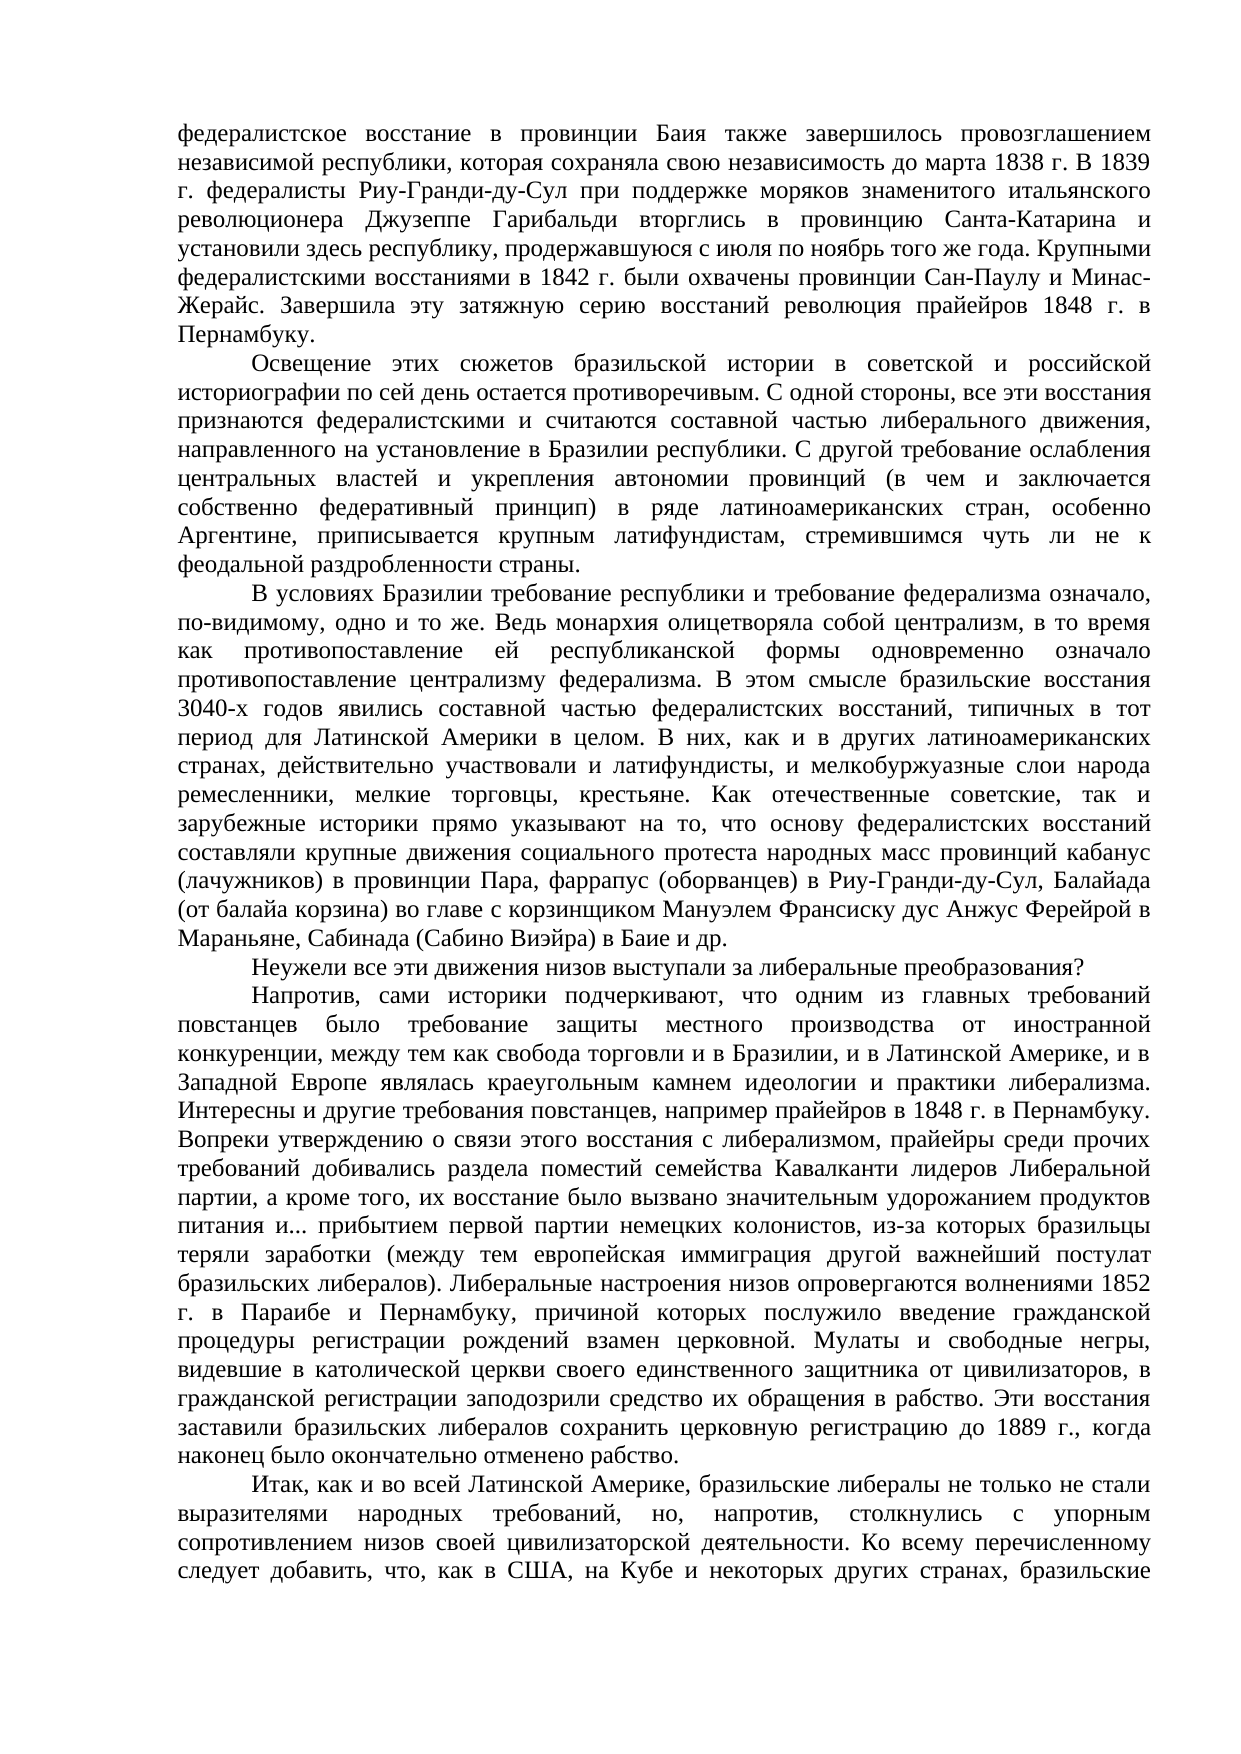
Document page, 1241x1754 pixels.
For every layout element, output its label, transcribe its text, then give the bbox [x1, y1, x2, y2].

text Освещение этих сюжетов бразильской истории в советской и российской историографии по сей день остается противоречивым. С одной стороны, все эти восстания признаются федералистскими и считаются составной частью либерального движения, направленного на установление в Бразилии республики. С другой требование ослабления центральных властей и укрепления автономии провинций (в чем и заключается собственно федеративный принцип) в ряде латиноамериканских стран, особенно Аргентине, приписывается крупным латифундистам, стремившимся чуть ли не к феодальной раздробленности страны. [177, 348, 1152, 578]
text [177, 118, 1152, 348]
text Напротив, сами историки подчеркивают, что одним из главных требований повстанцев было требование защиты местного производства от иностранной конкуренции, между тем как свобода торговли и в Бразилии, и в Латинской Америке, и в Западной Европе являлась краеугольным камнем идеологии и практики либерализма. Интересны и другие требования повстанцев, например прайейров в 1848 г. в Пернамбуку. Вопреки утверждению о связи этого восстания с либерализмом, прайейры среди прочих требований добивались раздела поместий семейства Кавалканти лидеров Либеральной партии, а кроме того, их восстание было вызвано значительным удорожанием продуктов питания и... прибытием первой партии немецких колонистов, из-за которых бразильцы теряли заработки (между тем европейская иммиграция другой важнейший постулат бразильских либералов). Либеральные настроения низов опровергаются волнениями 1852 г. в Параибе и Пернамбуку, причиной которых послужило введение гражданской процедуры регистрации рождений взамен церковной. Мулаты и свободные негры, видевшие в католической церкви своего единственного защитника от цивилизаторов, в гражданской регистрации заподозрили средство их обращения в рабство. Эти восстания заставили бразильских либералов сохранить церковную регистрацию до 1889 г., когда наконец было окончательно отменено рабство. [177, 981, 1152, 1469]
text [177, 1469, 1152, 1584]
text В условиях Бразилии требование республики и требование федерализма означало, по-видимому, одно и то же. Ведь монархия олицетворяла собой централизм, в то время как противопоставление ей республиканской формы одновременно означало противопоставление централизму федерализма. В этом смысле бразильские восстания 3040-х годов явились составной частью федералистских восстаний, типичных в тот период для Латинской Америки в целом. В них, как и в других латиноамериканских странах, действительно участвовали и латифундисты, и мелкобуржуазные слои народа ремесленники, мелкие торговцы, крестьяне. Как отечественные советские, так и зарубежные историки прямо указывают на то, что основу федералистских восстаний составляли крупные движения социального протеста народных масс провинций кабанус (лачужников) в провинции Пара, фаррапус (оборванцев) в Риу-Гранди-ду-Сул, Балайада (от балайа корзина) во главе с корзинщиком Мануэлем Франсиску дус Анжус Ферейрой в Мараньяне, Сабинада (Сабино Виэйра) в Баие и др. [177, 578, 1152, 952]
text Неужели все эти движения низов выступали за либеральные преобразования? [177, 952, 1152, 981]
